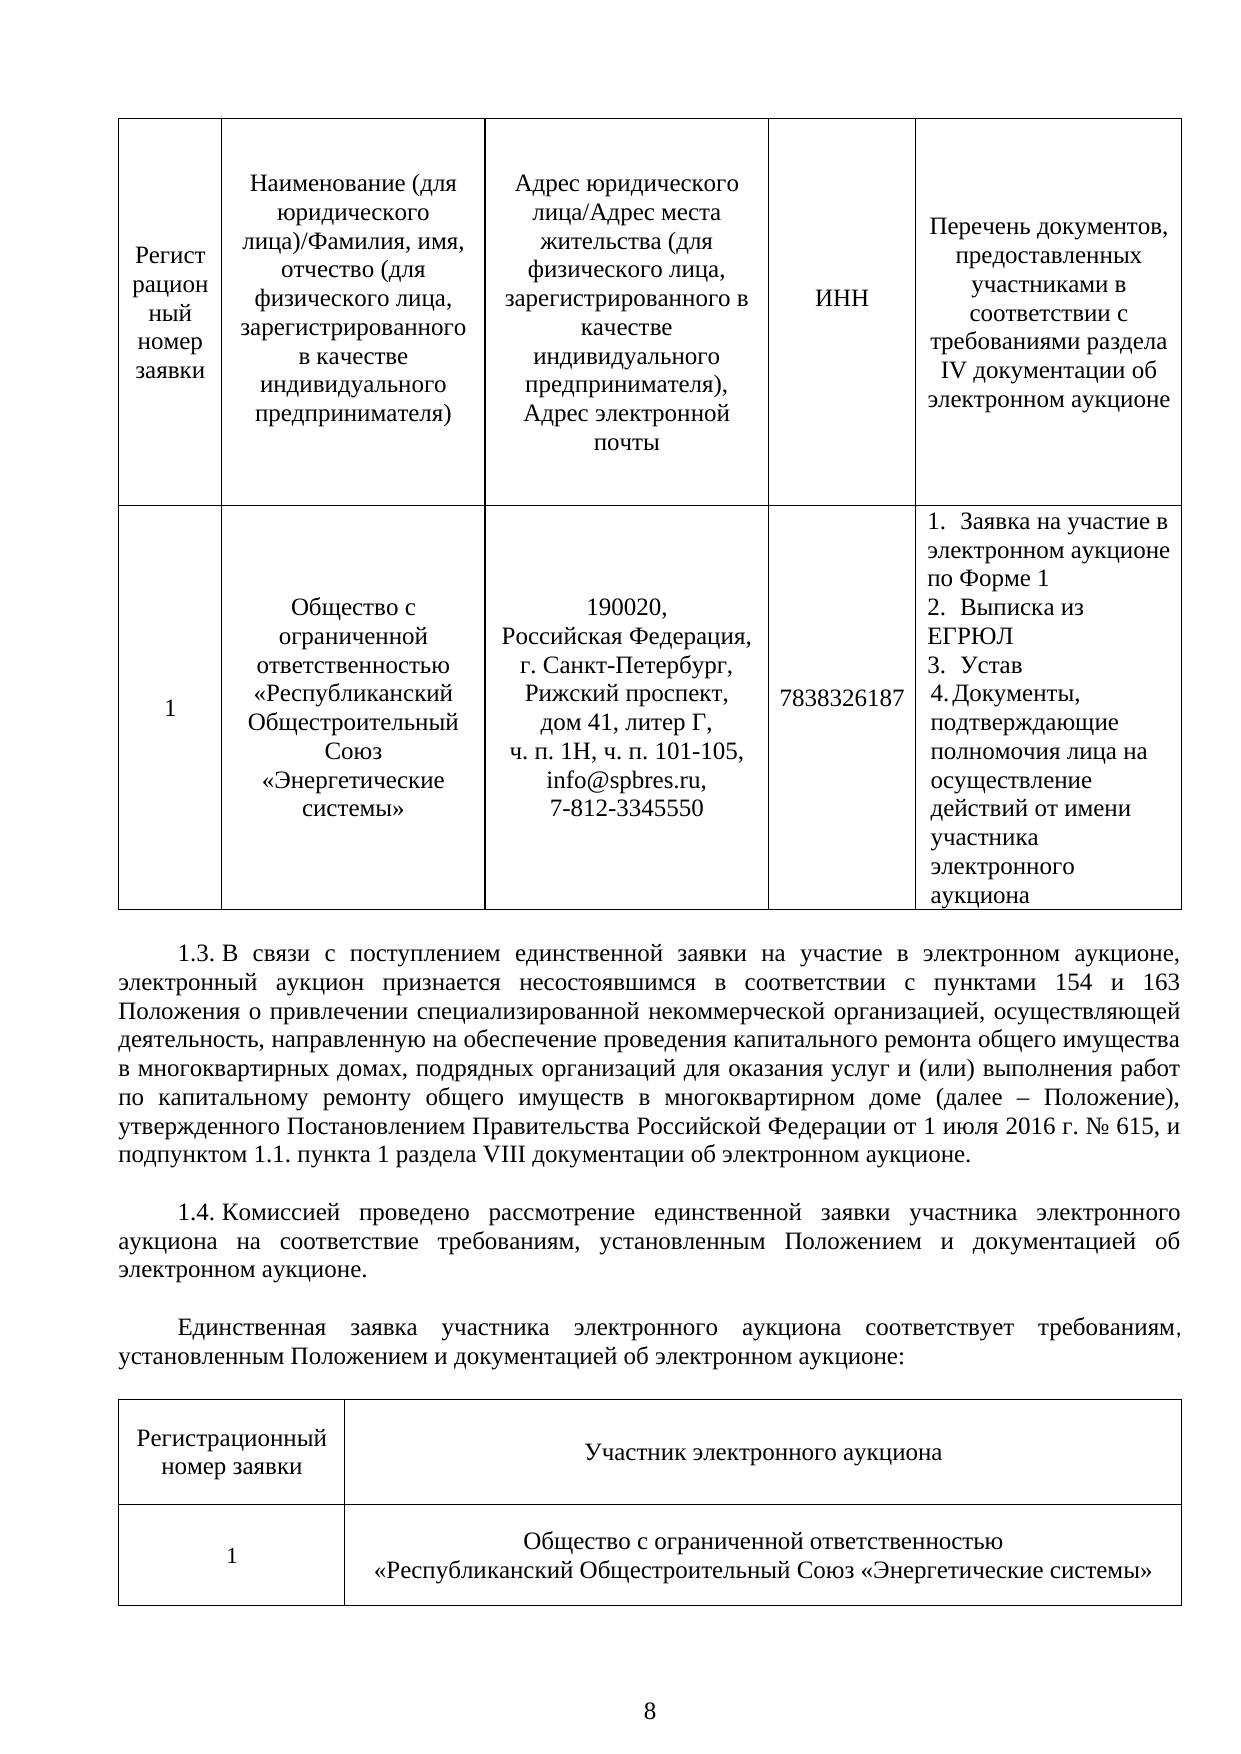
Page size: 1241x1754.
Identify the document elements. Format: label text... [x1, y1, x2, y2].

table_cell 1 [119, 506, 221, 908]
list В связи с поступлением единственной заявки на участие в электронном аукционе, электронный аукцион признается несостоявшимся в соответствии с пунктами 154 и 163 Положения о привлечении специализированной некоммерческой организацией, осуществляющей деятельность, направленную на обеспечение проведения капитального ремонта общего имущества в многоквартирных домах, подрядных организаций для оказания услуг и (или) выполнения работ по капитальному ремонту общего имуществ в многоквартирном доме (далее – Положение), утвержденного Постановлением Правительства Российской Федерации от 1 июля 2016 г. № 615, и подпунктом 1.1. пункта 1 раздела VIII документации об электронном аукционе. [118, 938, 1181, 1168]
table_cell Заявка на участие в электронном аукционе по Форме 1 Выписка из ЕГРЮЛ Устав Документы, подтверждающие полномочия лица на осуществление действий от имени участника электронного аукциона [916, 506, 1181, 908]
table_header Адрес юридического лица/Адрес места жительства (для физического лица, зарегистрированного в качестве индивидуального предпринимателя), Адрес электронной почты [486, 119, 768, 505]
text Единственная заявка участника электронного аукциона соответствует требованиям, установленным Положением и документацией об электронном аукционе: [118, 1312, 1181, 1370]
table_header Перечень документов, предоставленных участниками в соответствии с требованиями раздела IV документации об электронном аукционе [916, 119, 1181, 505]
table_header ИНН [769, 119, 915, 505]
table_cell 7838326187 [769, 506, 915, 908]
list Комиссией проведено рассмотрение единственной заявки участника электронного аукциона на соответствие требованиям, установленным Положением и документацией об электронном аукционе. [118, 1197, 1181, 1283]
table_cell Общество с ограниченной ответственностью «Республиканский Общестроительный Союз «Энергетические системы» [222, 506, 484, 908]
table_cell 190020, Российская Федерация, г. Санкт-Петербург, Рижский проспект, дом 41, литер Г, ч. п. 1Н, ч. п. 101-105, info@spbres.ru, 7-812-3345550 [486, 506, 768, 908]
table_header Регистрационный номер заявки [119, 1400, 344, 1503]
table_header Участник электронного аукциона [345, 1400, 1181, 1503]
table_cell Общество с ограниченной ответственностью «Республиканский Общестроительный Союз «Энергетические системы» [345, 1505, 1181, 1605]
table_header Регистрационный номер заявки [119, 119, 221, 505]
table_cell 1 [119, 1505, 344, 1605]
table_header Наименование (для юридического лица)/Фамилия, имя, отчество (для физического лица, зарегистрированного в качестве индивидуального предпринимателя) [222, 119, 484, 505]
